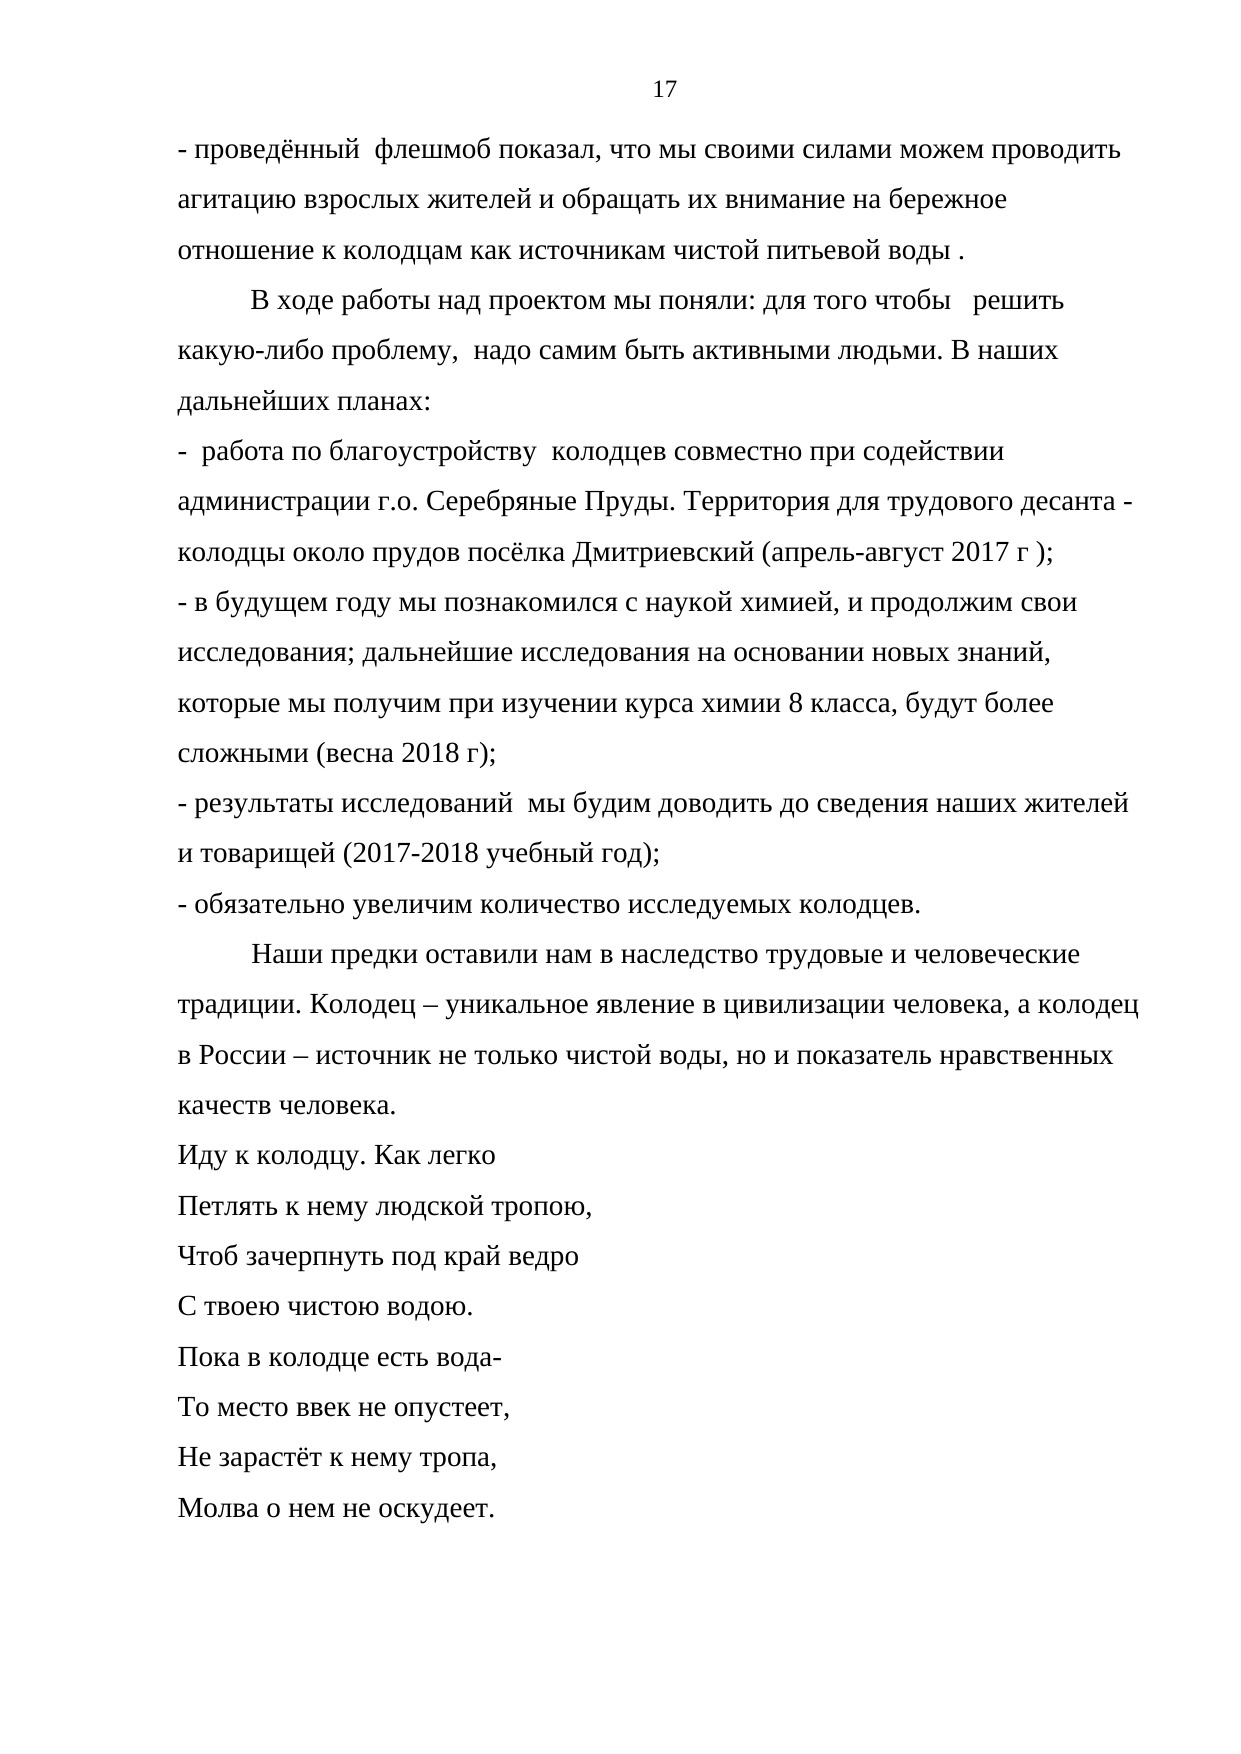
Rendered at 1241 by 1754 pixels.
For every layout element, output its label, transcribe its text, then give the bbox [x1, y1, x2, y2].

text С твоею чистою водою. [177, 1288, 1152, 1322]
text В ходе работы над проектом мы поняли: для того чтобы решить какую-либо проблему, надо самим быть активными людьми. В наших дальнейших планах: [177, 282, 1152, 416]
text - результаты исследований мы будим доводить до сведения наших жителей и товарищей (2017-2018 учебный год); [177, 785, 1152, 869]
text Не зарастёт к нему тропа, [177, 1439, 1152, 1473]
text Пока в колодце есть вода- [177, 1339, 1152, 1372]
text Петлять к нему людской тропою, [177, 1188, 1152, 1221]
text - обязательно увеличим количество исследуемых колодцев. [177, 886, 1152, 919]
text - проведённый флешмоб показал, что мы своими силами можем проводить агитацию взрослых жителей и обращать их внимание на бережное отношение к колодцам как источникам чистой питьевой воды . [177, 131, 1152, 265]
text Наши предки оставили нам в наследство трудовые и человеческие традиции. Колодец – уникальное явление в цивилизации человека, а колодец в России – источник не только чистой воды, но и показатель нравственных качеств человека. [177, 936, 1152, 1121]
text - в будущем году мы познакомился с наукой химией, и продолжим свои исследования; дальнейшие исследования на основании новых знаний, которые мы получим при изучении курса химии 8 класса, будут более сложными (весна 2018 г); [177, 584, 1152, 768]
text То место ввек не опустеет, [177, 1389, 1152, 1423]
text Иду к колодцу. Как легко [177, 1137, 1152, 1171]
text Чтоб зачерпнуть под край ведро [177, 1238, 1152, 1272]
text Молва о нем не оскудеет. [177, 1490, 1152, 1523]
text - работа по благоустройству колодцев совместно при содействии администрации г.о. Серебряные Пруды. Территория для трудового десанта - колодцы около прудов посёлка Дмитриевский (апрель-август 2017 г ); [177, 433, 1152, 567]
